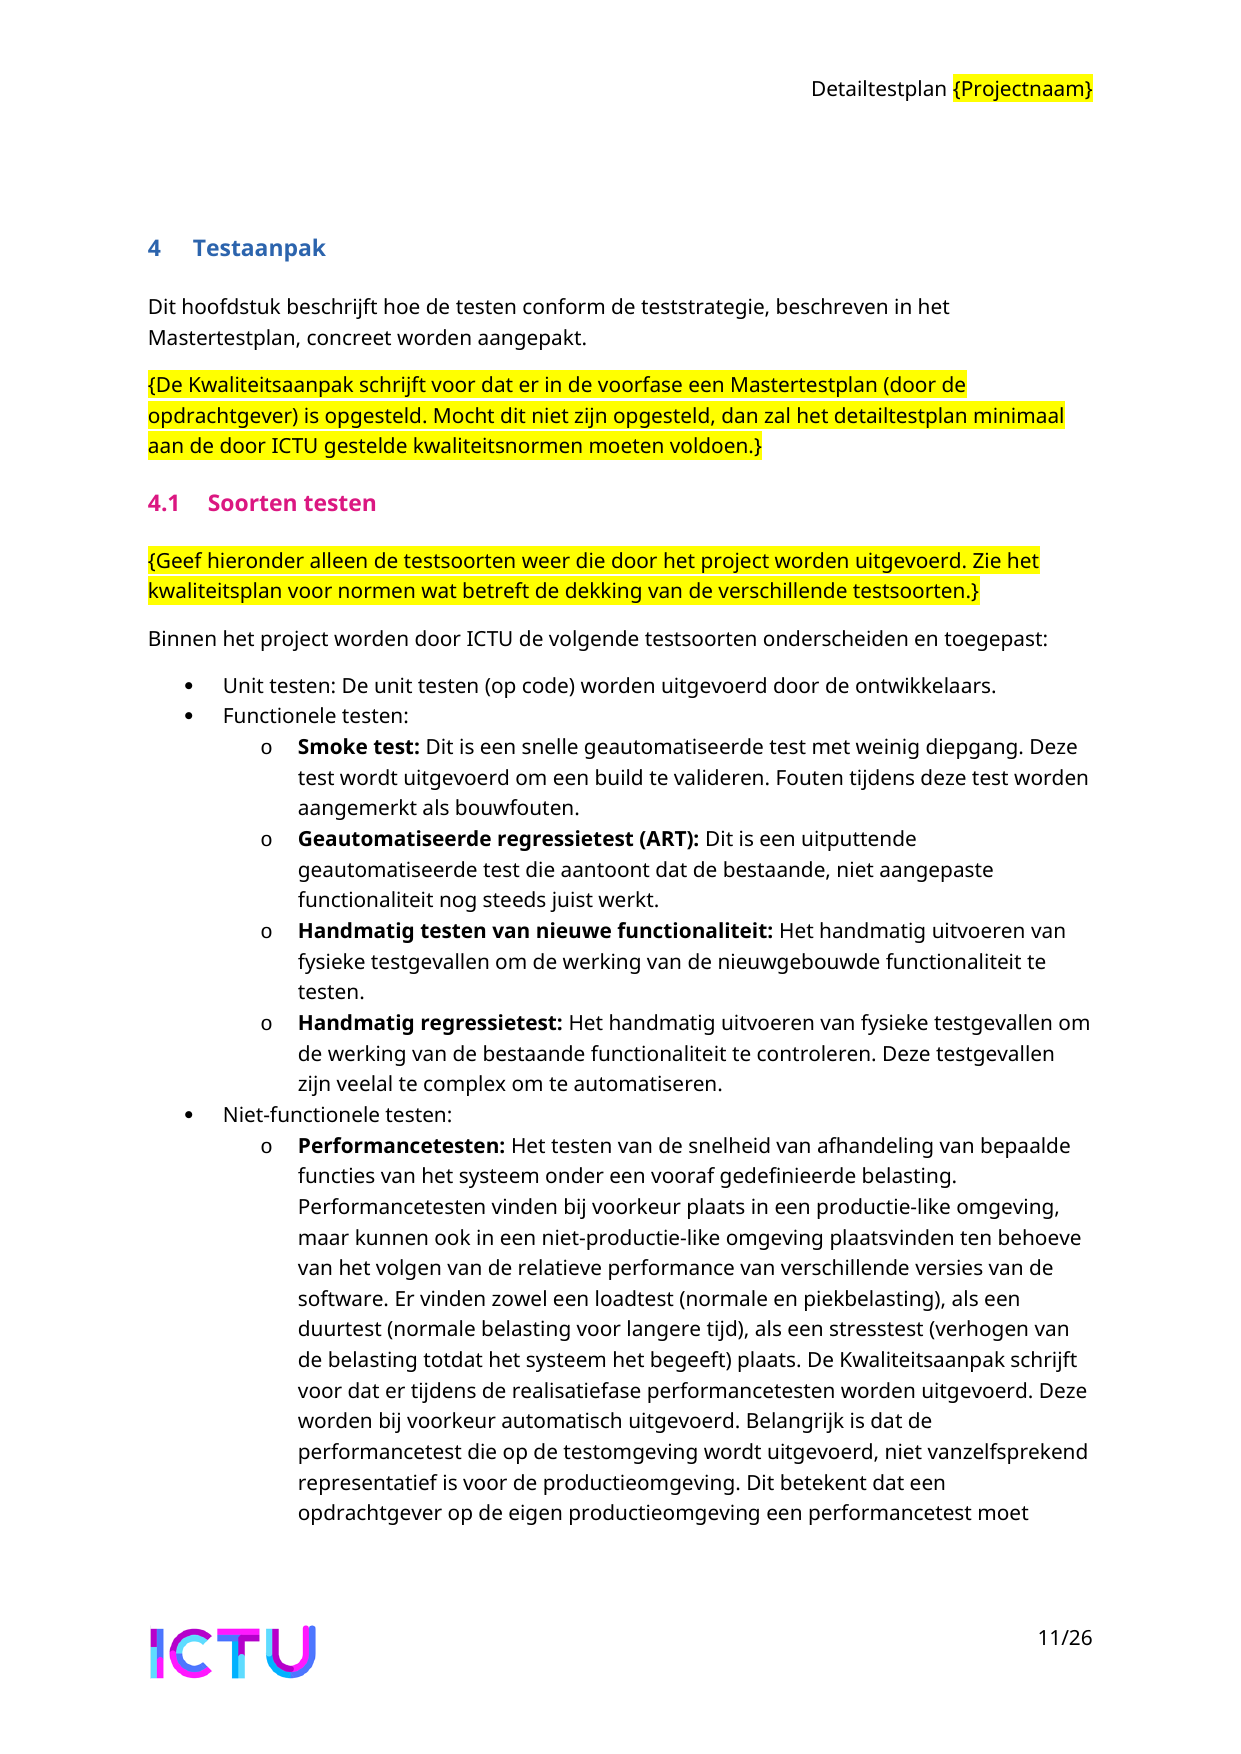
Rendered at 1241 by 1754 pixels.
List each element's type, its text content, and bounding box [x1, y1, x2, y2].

subtitle Testaanpak [148, 232, 1092, 263]
text {De Kwaliteitsaanpak schrijft voor dat er in de voorfase een Mastertestplan (door de opdrachtgever) is opgesteld. Mocht dit niet zijn opgesteld, dan zal het detailtestplan minimaal aan de door ICTU gestelde kwaliteitsnormen moeten voldoen.} [148, 370, 1092, 460]
list Geautomatiseerde regressietest (ART): Dit is een uitputtende geautomatiseerde test die aantoont dat de bestaande, niet aangepaste functionaliteit nog steeds juist werkt. [260, 824, 1092, 914]
list Niet-functionele testen: [185, 1100, 1092, 1128]
text Dit hoofdstuk beschrijft hoe de testen conform de teststrategie, beschreven in het Mastertestplan, concreet worden aangepakt. [148, 292, 1092, 351]
picture [148, 1623, 319, 1683]
list Unit testen: De unit testen (op code) worden uitgevoerd door de ontwikkelaars. [185, 671, 1092, 699]
list Smoke test: Dit is een snelle geautomatiseerde test met weinig diepgang. Deze test wordt uitgevoerd om een build te valideren. Fouten tijdens deze test worden aangemerkt als bouwfouten. [260, 732, 1092, 822]
list Functionele testen: [185, 702, 1092, 730]
list Handmatig testen van nieuwe functionaliteit: Het handmatig uitvoeren van fysieke testgevallen om de werking van de nieuwgebouwde functionaliteit te testen. [260, 916, 1092, 1006]
subtitle Soorten testen [148, 487, 1092, 518]
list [260, 1131, 1092, 1527]
list Handmatig regressietest: Het handmatig uitvoeren van fysieke testgevallen om de werking van de bestaande functionaliteit te controleren. Deze testgevallen zijn veelal te complex om te automatiseren. [260, 1008, 1092, 1098]
text {Geef hieronder alleen de testsoorten weer die door het project worden uitgevoerd. Zie het kwaliteitsplan voor normen wat betreft de dekking van de verschillende testsoorten.} [148, 546, 1092, 605]
text Binnen het project worden door ICTU de volgende testsoorten onderscheiden en toegepast: [148, 624, 1092, 652]
